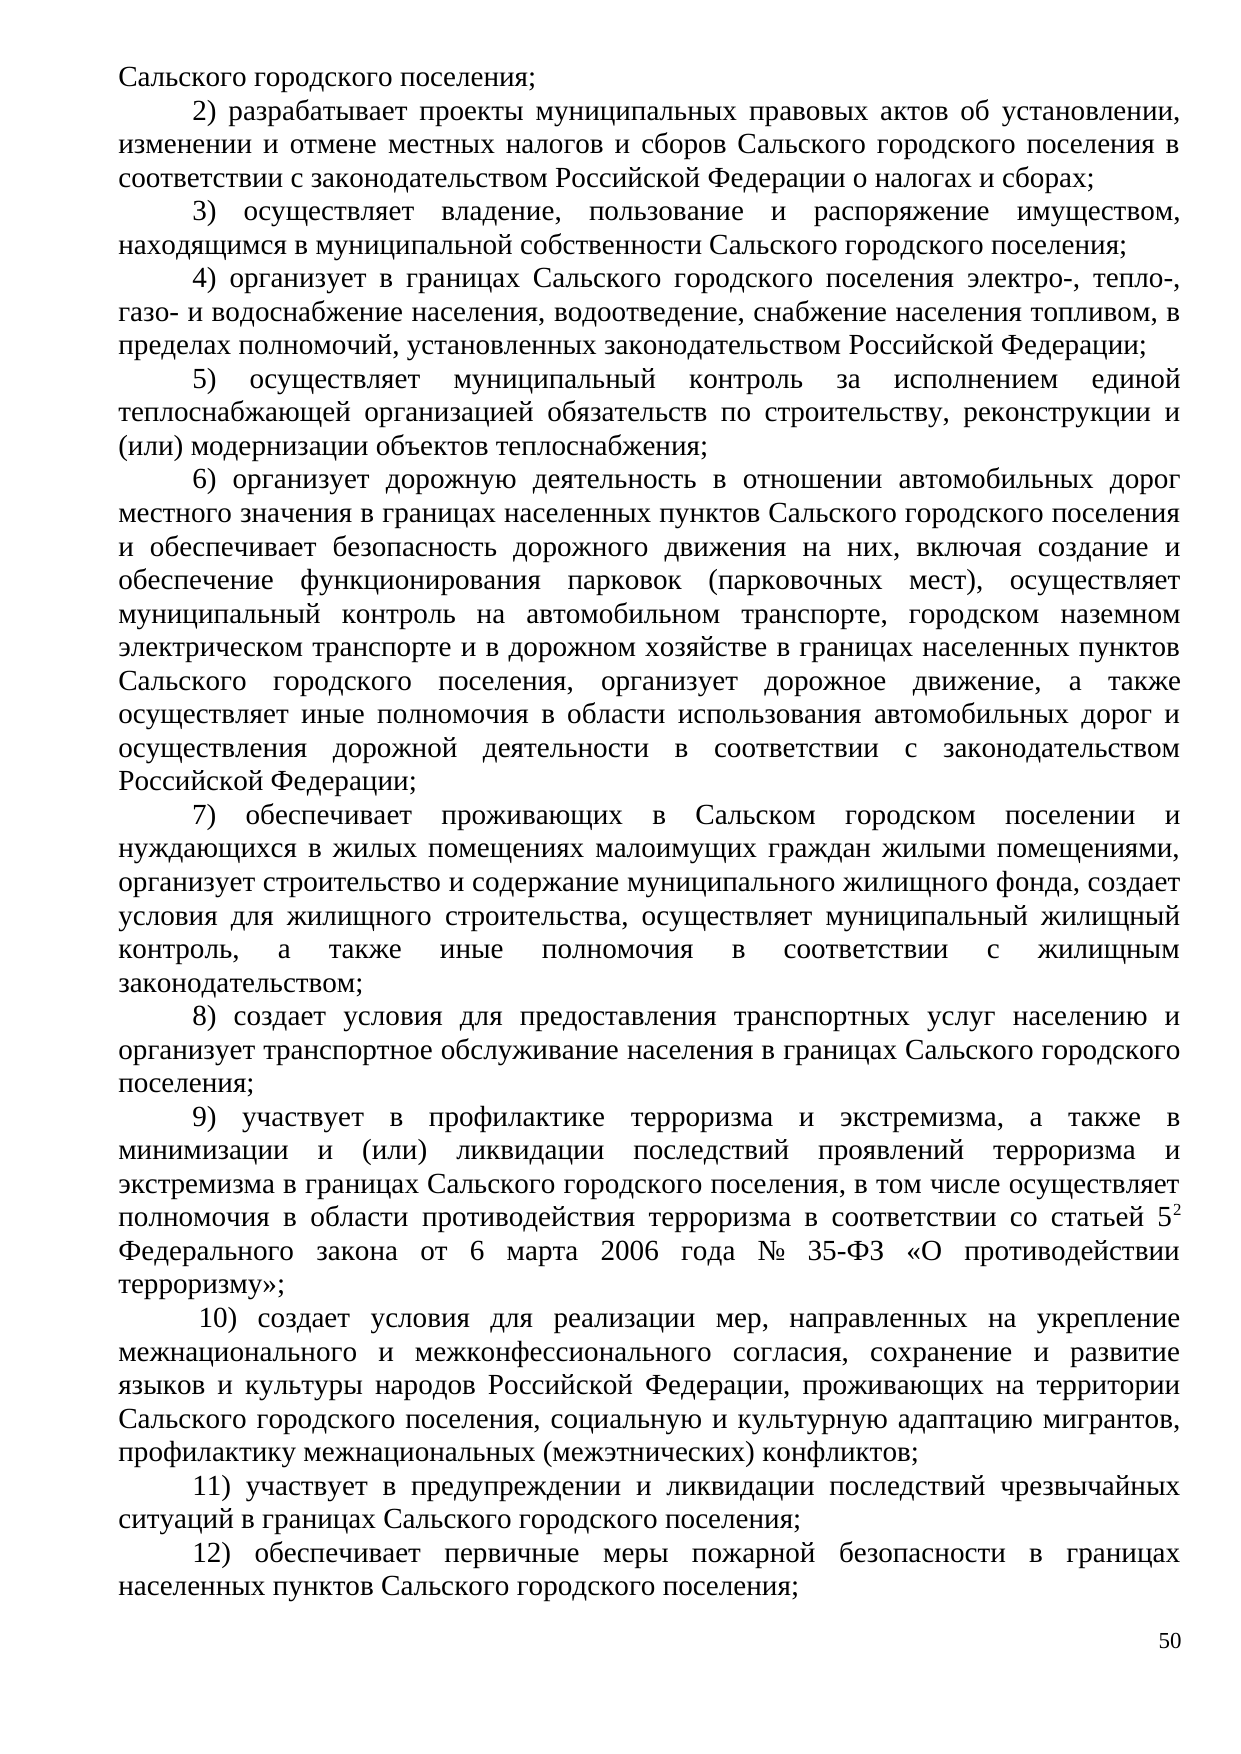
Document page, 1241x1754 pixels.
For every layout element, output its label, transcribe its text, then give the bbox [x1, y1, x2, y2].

text 2) разрабатывает проекты муниципальных правовых актов об установлении, изменении и отмене местных налогов и сборов Сальского городского поселения в соответствии с законодательством Российской Федерации о налогах и сборах; [118, 93, 1181, 193]
text 3) осуществляет владение, пользование и распоряжение имуществом, находящимся в муниципальной собственности Сальского городского поселения; [118, 193, 1181, 260]
text 8) создает условия для предоставления транспортных услуг населению и организует транспортное обслуживание населения в границах Сальского городского поселения; [118, 998, 1181, 1099]
text 6) организует дорожную деятельность в отношении автомобильных дорог местного значения в границах населенных пунктов Сальского городского поселения и обеспечивает безопасность дорожного движения на них, включая создание и обеспечение функционирования парковок (парковочных мест), осуществляет муниципальный контроль на автомобильном транспорте, городском наземном электрическом транспорте и в дорожном хозяйстве в границах населенных пунктов Сальского городского поселения, организует дорожное движение, а также осуществляет иные полномочия в области использования автомобильных дорог и осуществления дорожной деятельности в соответствии с законодательством Российской Федерации; [118, 462, 1181, 797]
text 9) участвует в профилактике терроризма и экстремизма, а также в минимизации и (или) ликвидации последствий проявлений терроризма и экстремизма в границах Сальского городского поселения, в том числе осуществляет полномочия в области противодействия терроризма в соответствии со статьей 52 Федерального закона от 6 марта 2006 года № 35-ФЗ «О противодействии терроризму»; [118, 1099, 1181, 1300]
text 4) организует в границах Сальского городского поселения электро-, тепло-, газо- и водоснабжение населения, водоотведение, снабжение населения топливом, в пределах полномочий, установленных законодательством Российской Федерации; [118, 260, 1181, 361]
text 12) обеспечивает первичные меры пожарной безопасности в границах населенных пунктов Сальского городского поселения; [118, 1535, 1181, 1602]
text 5) осуществляет муниципальный контроль за исполнением единой теплоснабжающей организацией обязательств по строительству, реконструкции и (или) модернизации объектов теплоснабжения; [118, 361, 1181, 462]
text 7) обеспечивает проживающих в Сальском городском поселении и нуждающихся в жилых помещениях малоимущих граждан жилыми помещениями, организует строительство и содержание муниципального жилищного фонда, создает условия для жилищного строительства, осуществляет муниципальный жилищный контроль, а также иные полномочия в соответствии с жилищным законодательством; [118, 797, 1181, 998]
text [118, 59, 1181, 93]
text 11) участвует в предупреждении и ликвидации последствий чрезвычайных ситуаций в границах Сальского городского поселения; [118, 1468, 1181, 1535]
text 10) создает условия для реализации мер, направленных на укрепление межнационального и межконфессионального согласия, сохранение и развитие языков и культуры народов Российской Федерации, проживающих на территории Сальского городского поселения, социальную и культурную адаптацию мигрантов, профилактику межнациональных (межэтнических) конфликтов; [118, 1300, 1181, 1468]
